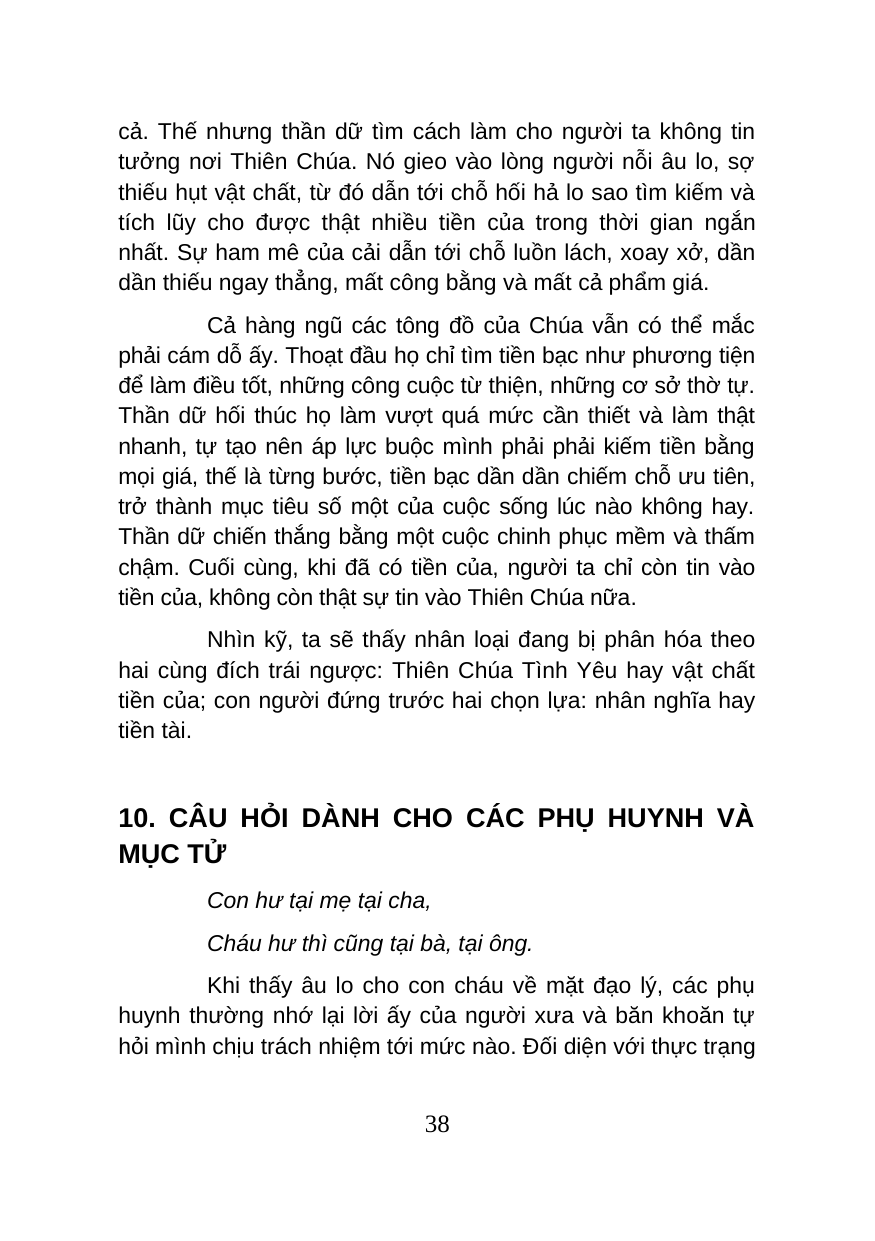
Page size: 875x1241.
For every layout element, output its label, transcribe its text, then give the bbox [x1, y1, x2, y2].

text Con hư tại mẹ tại cha, [118, 887, 756, 913]
text Nhìn kỹ, ta sẽ thấy nhân loại đang bị phân hóa theo hai cùng đích trái ngược: Thiên Chúa Tình Yêu hay vật chất tiền của; con người đứng trước hai chọn lựa: nhân nghĩa hay tiền tài. [118, 626, 756, 743]
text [118, 972, 756, 1059]
text Cháu hư thì cũng tại bà, tại ông. [118, 929, 756, 956]
text Cả hàng ngũ các tông đồ của Chúa vẫn có thể mắc phải cám dỗ ấy. Thoạt đầu họ chỉ tìm tiền bạc như phương tiện để làm điều tốt, những công cuộc từ thiện, những cơ sở thờ tự. Thần dữ hối thúc họ làm vượt quá mức cần thiết và làm thật nhanh, tự tạo nên áp lực buộc mình phải phải kiếm tiền bằng mọi giá, thế là từng bước, tiền bạc dần dần chiếm chỗ ưu tiên, trở thành mục tiêu số một của cuộc sống lúc nào không hay. Thần dữ chiến thắng bằng một cuộc chinh phục mềm và thấm chậm. Cuối cùng, khi đã có tiền của, người ta chỉ còn tin vào tiền của, không còn thật sự tin vào Thiên Chúa nữa. [118, 312, 756, 610]
subtitle 10. CÂU HỎI DÀNH CHO CÁC PHỤ HUYNH VÀ MỤC TỬ [118, 802, 756, 870]
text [118, 118, 756, 296]
